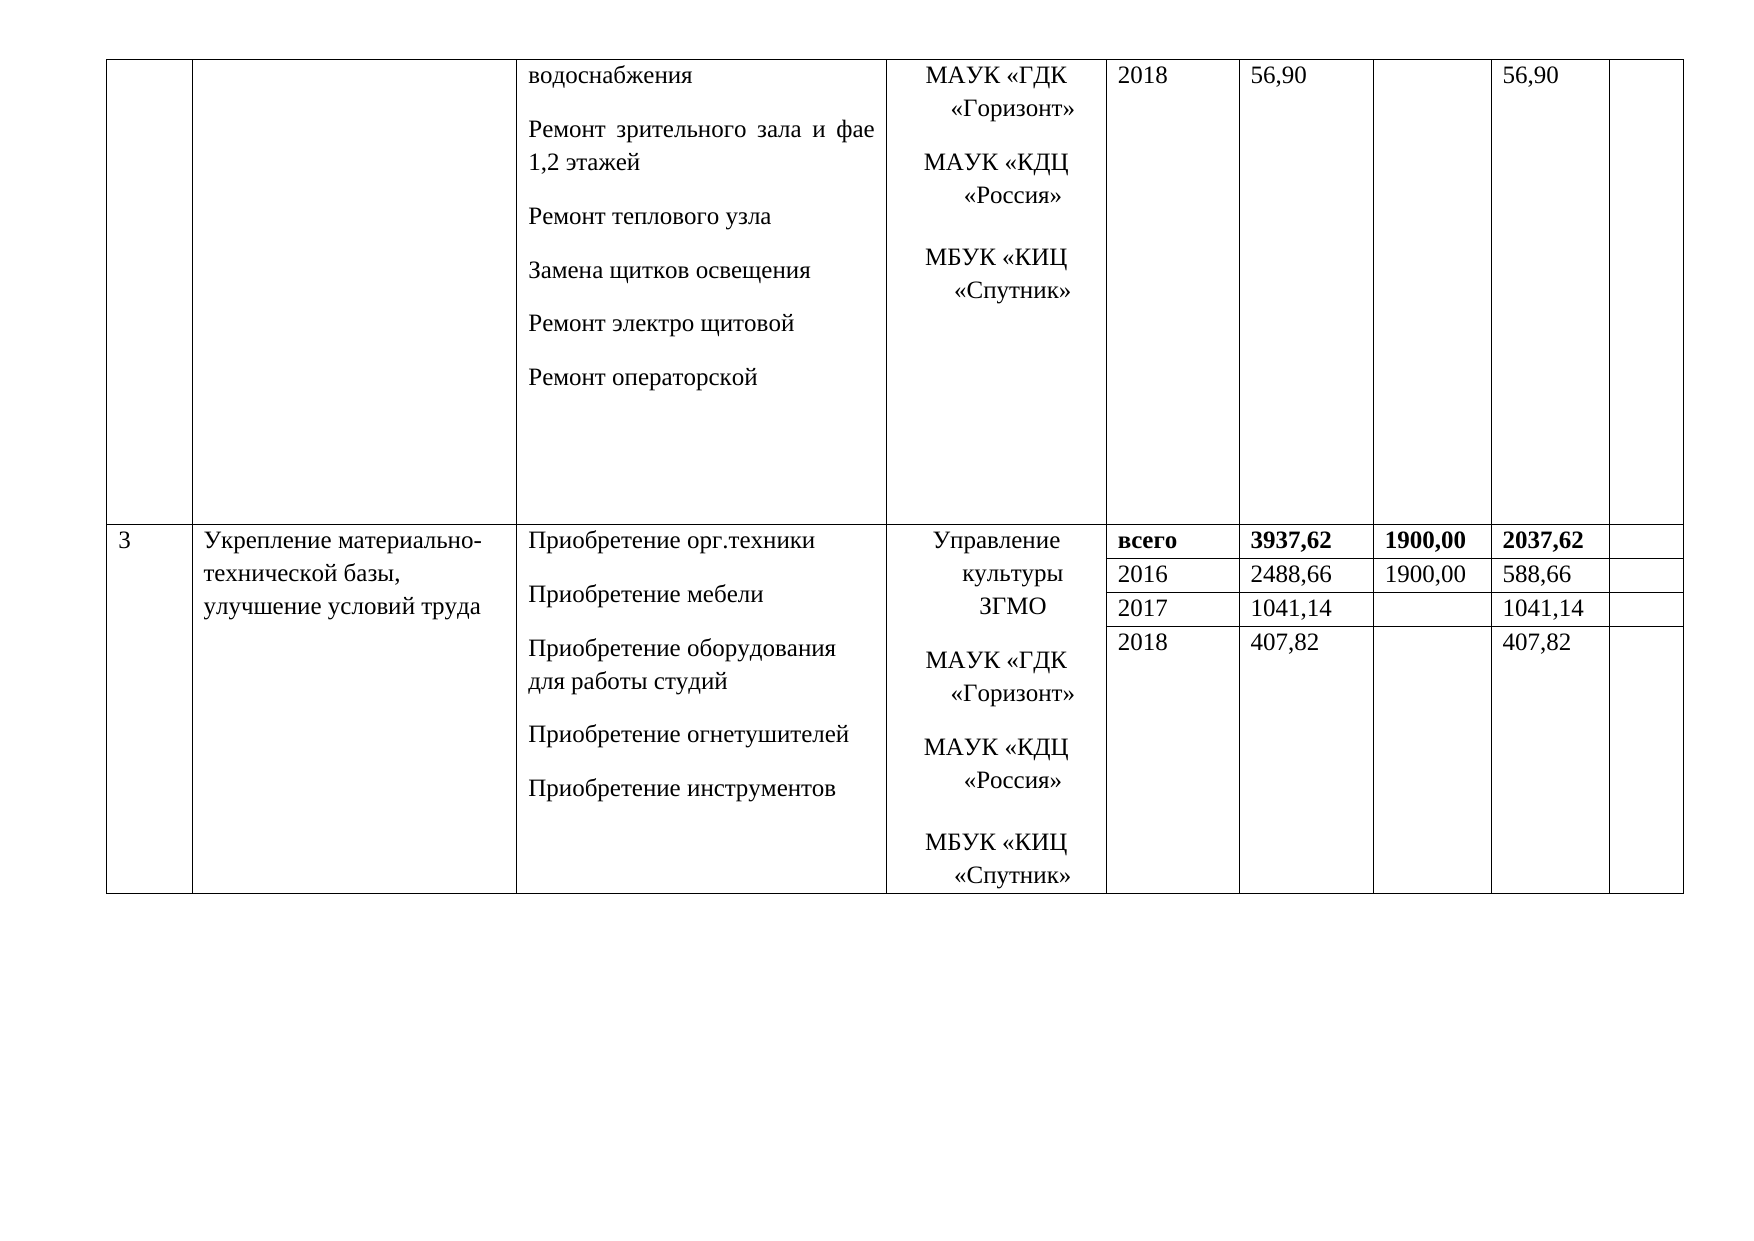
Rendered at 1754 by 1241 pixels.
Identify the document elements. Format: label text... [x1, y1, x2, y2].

table_cell 56,90 [1492, 60, 1609, 524]
table_cell Укрепление материально-технической базы, улучшение условий труда [193, 525, 516, 893]
table_cell [1610, 559, 1683, 592]
table_cell 588,66 [1492, 559, 1609, 592]
table_cell [1374, 60, 1491, 524]
table_cell 2016 [1107, 559, 1239, 592]
table_cell 1900,00 [1374, 559, 1491, 592]
table_cell 56,90 [1240, 60, 1373, 524]
table_cell 1041,14 [1492, 593, 1609, 626]
table_cell Управление культуры ЗГМО МАУК «ГДК «Горизонт» МАУК «КДЦ «Россия» МБУК «КИЦ «Спутник» [887, 525, 1106, 893]
table_cell 3937,62 [1240, 525, 1373, 558]
table_cell Приобретение орг.техники Приобретение мебели Приобретение оборудования для работы студий Приобретение огнетушителей Приобретение инструментов [517, 525, 886, 893]
table_cell [1610, 593, 1683, 626]
table_cell 1900,00 [1374, 525, 1491, 558]
table_cell 2488,66 [1240, 559, 1373, 592]
table_cell 1041,14 [1240, 593, 1373, 626]
table_cell 3 [107, 525, 192, 893]
table_cell всего [1107, 525, 1239, 558]
table_cell [1610, 627, 1683, 893]
table_cell [1374, 593, 1491, 626]
table_cell [1610, 60, 1683, 524]
table_cell 407,82 [1492, 627, 1609, 893]
table_cell 407,82 [1240, 627, 1373, 893]
table_cell 2018 [1107, 627, 1239, 893]
table_cell [1374, 627, 1491, 893]
table_cell [1610, 525, 1683, 558]
table_cell 2017 [1107, 593, 1239, 626]
table_cell 2037,62 [1492, 525, 1609, 558]
table_cell 2018 [1107, 60, 1239, 524]
